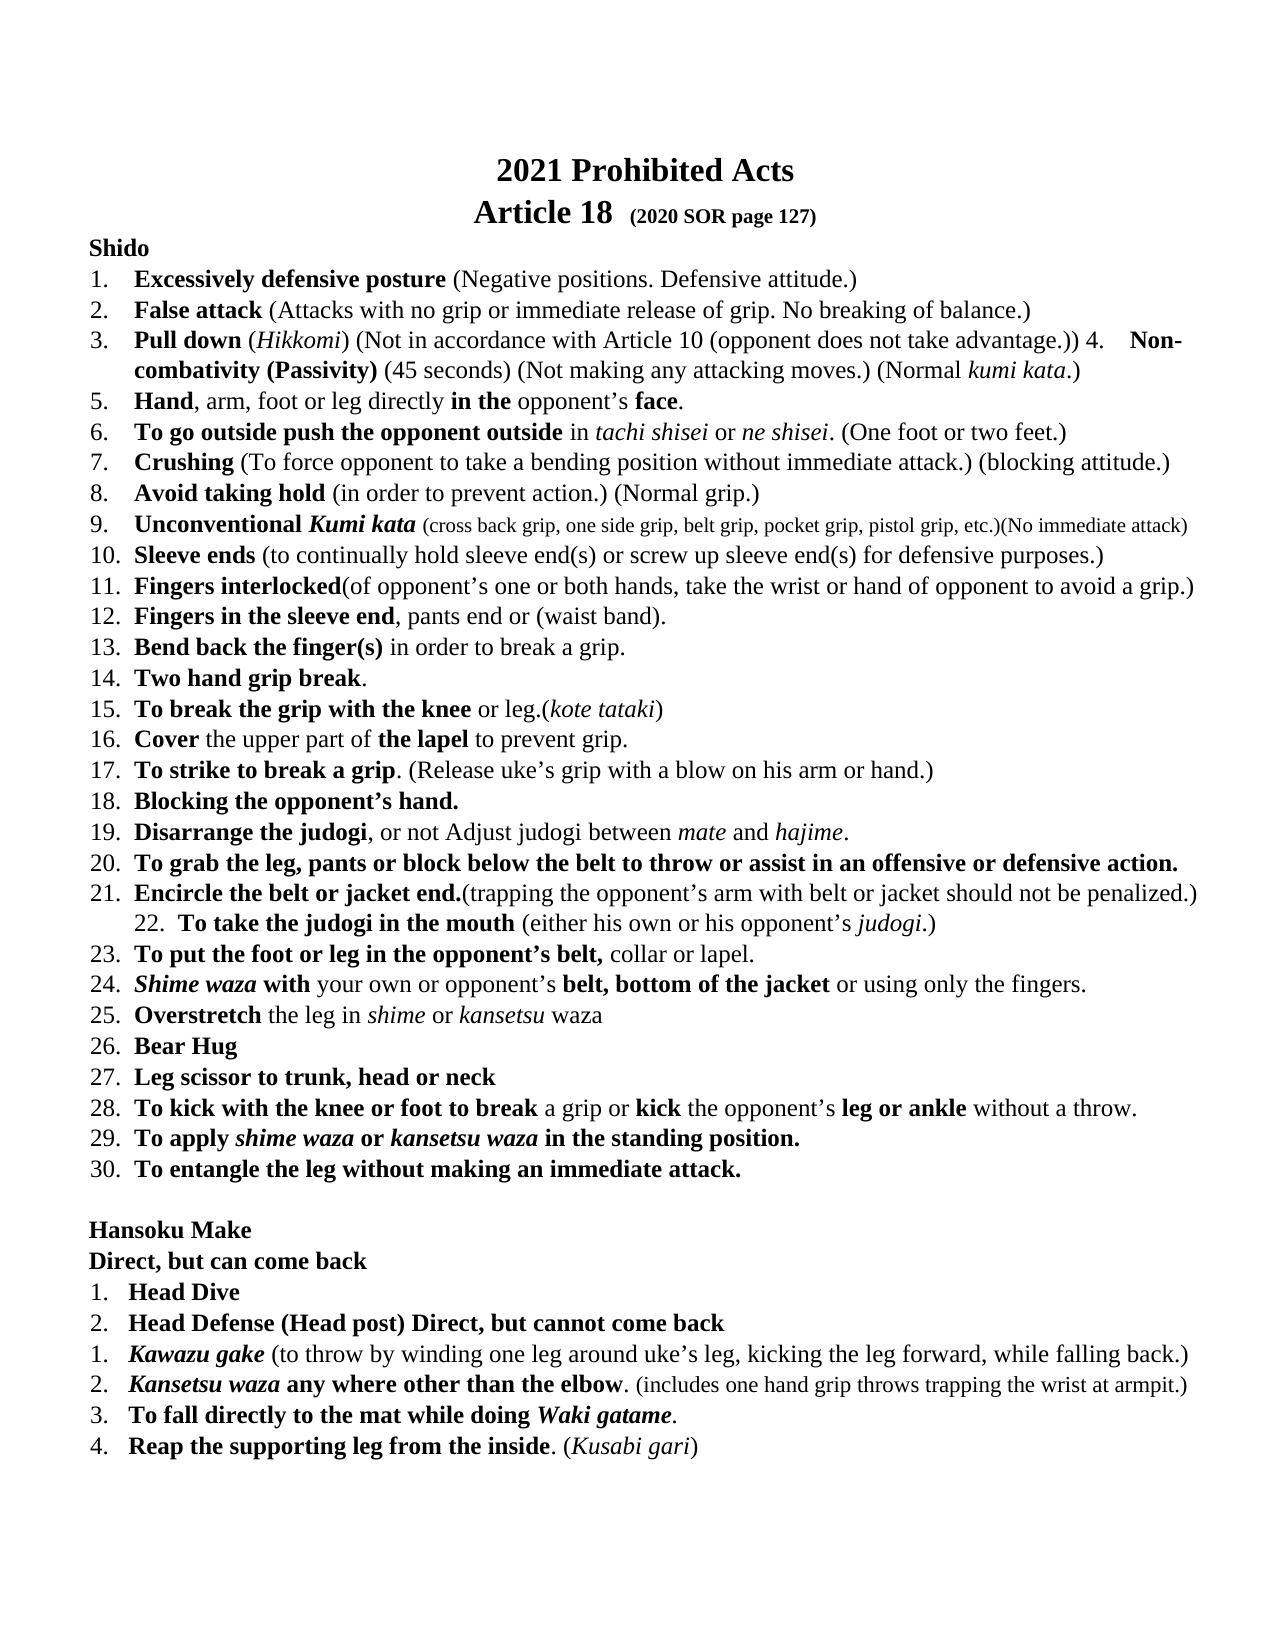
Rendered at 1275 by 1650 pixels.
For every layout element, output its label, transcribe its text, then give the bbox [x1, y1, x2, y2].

list To go outside push the opponent outside in tachi shisei or ne shisei. (One foot or two feet.) [90, 417, 1200, 445]
list Bend back the finger(s) in order to break a grip. [90, 632, 1200, 661]
list False attack (Attacks with no grip or immediate release of grip. No breaking of balance.) [90, 295, 1200, 324]
list To strike to break a grip. (Release uke’s grip with a blow on his arm or hand.) [90, 755, 1200, 784]
list Unconventional Kumi kata (cross back grip, one side grip, belt grip, pocket grip, pistol grip, etc.)(No immediate attack) [90, 509, 1200, 538]
text Direct, but can come back [88, 1246, 1200, 1275]
list Fingers interlocked(of opponent’s one or both hands, take the wrist or hand of opponent to avoid a grip.) [90, 571, 1200, 599]
list To put the foot or leg in the opponent’s belt, collar or lapel. [90, 939, 1200, 967]
list Reap the supporting leg from the inside. (Kusabi gari) [90, 1431, 1200, 1460]
list To grab the leg, pants or block below the belt to throw or assist in an offensive or defensive action. [90, 848, 1200, 876]
list Excessively defensive posture (Negative positions. Defensive attitude.) [90, 264, 1200, 293]
list Leg scissor to trunk, head or neck [90, 1062, 1200, 1091]
list Blocking the opponent’s hand. [90, 786, 1200, 815]
list Two hand grip break. [90, 663, 1200, 692]
text 2021 Prohibited Acts [90, 150, 1200, 188]
list Avoid taking hold (in order to prevent action.) (Normal grip.) [90, 478, 1200, 507]
list To entangle the leg without making an immediate attack. [90, 1154, 1200, 1183]
list Crushing (To force opponent to take a bending position without immediate attack.) (blocking attitude.) [90, 447, 1200, 476]
list Disarrange the judogi, or not Adjust judogi between mate and hajime. [90, 817, 1200, 846]
text Shido [88, 233, 1200, 262]
list Shime waza with your own or opponent’s belt, bottom of the jacket or using only the fingers. [90, 969, 1200, 998]
list To kick with the knee or foot to break a grip or kick the opponent’s leg or ankle without a throw. [90, 1093, 1200, 1121]
list Head Dive [90, 1277, 842, 1306]
list Kansetsu waza any where other than the elbow. (includes one hand grip throws trapping the wrist at armpit.) [90, 1369, 1200, 1398]
list Overstretch the leg in shime or kansetsu waza [90, 1000, 1200, 1029]
text Article 18 (2020 SOR page 127) [90, 192, 1200, 230]
list To apply shime waza or kansetsu waza in the standing position. [90, 1123, 1200, 1152]
list Encircle the belt or jacket end.(trapping the opponent’s arm with belt or jacket should not be penalized.) 22. To take the judogi in the mouth (either his own or his opponent’s judogi.) [90, 878, 1200, 937]
list Kawazu gake (to throw by winding one leg around uke’s leg, kicking the leg forward, while falling back.) [90, 1339, 1200, 1367]
list Fingers in the sleeve end, pants end or (waist band). [90, 601, 1200, 630]
text Hansoku Make [88, 1215, 1200, 1244]
list Pull down (Hikkomi) (Not in accordance with Article 10 (opponent does not take advantage.)) 4. Non-combativity (Passivity) (45 seconds) (Not making any attacking moves.) (Normal kumi kata.) [90, 326, 1200, 384]
list Bear Hug [90, 1031, 1200, 1060]
list Head Defense (Head post) Direct, but cannot come back [90, 1308, 842, 1337]
list To break the grip with the knee or leg.(kote tataki) [90, 694, 1200, 722]
list To fall directly to the mat while doing Waki gatame. [90, 1401, 1200, 1429]
list Cover the upper part of the lapel to prevent grip. [90, 724, 1200, 753]
list Hand, arm, foot or leg directly in the opponent’s face. [90, 386, 1200, 415]
list Sleeve ends (to continually hold sleeve end(s) or screw up sleeve end(s) for defensive purposes.) [90, 540, 1200, 569]
